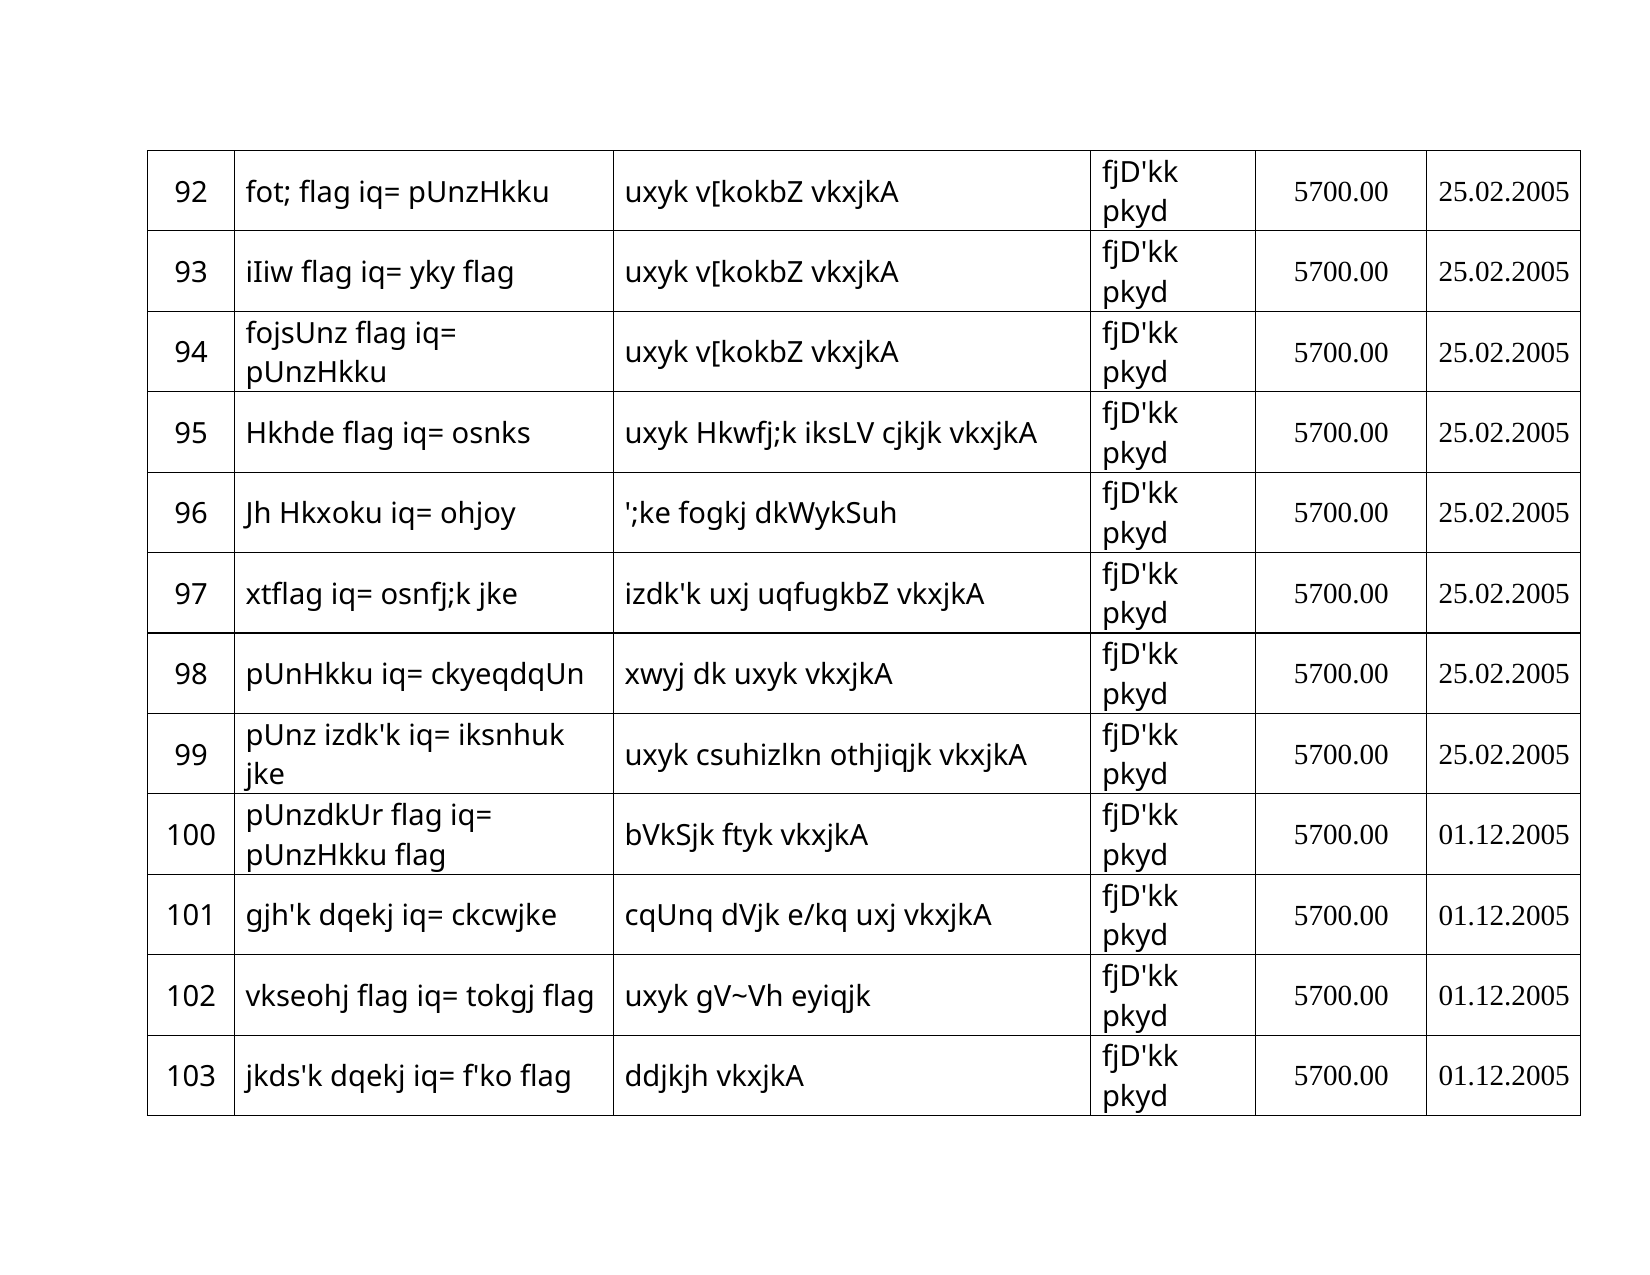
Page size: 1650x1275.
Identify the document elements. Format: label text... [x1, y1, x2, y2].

table_cell 92 [148, 151, 234, 230]
table_cell bVkSjk ftyk vkxjkA [614, 794, 1090, 874]
table_cell 25.02.2005 [1427, 392, 1580, 472]
table_cell 95 [148, 392, 234, 472]
table_cell fjD'kk pkyd [1091, 553, 1255, 632]
table_cell jkds'k dqekj iq= f'ko flag [235, 1036, 613, 1115]
table_cell xtflag iq= osnfj;k jke [235, 553, 613, 632]
table_cell 98 [148, 634, 234, 713]
table_cell ddjkjh vkxjkA [614, 1036, 1090, 1115]
table_cell uxyk v[kokbZ vkxjkA [614, 312, 1090, 391]
table_cell 97 [148, 553, 234, 632]
table_cell 01.12.2005 [1427, 1036, 1580, 1115]
table_cell 5700.00 [1256, 392, 1426, 472]
table_cell 5700.00 [1256, 875, 1426, 954]
table_cell fjD'kk pkyd [1091, 151, 1255, 230]
table_cell 101 [148, 875, 234, 954]
table_cell 5700.00 [1256, 231, 1426, 311]
table_cell 102 [148, 955, 234, 1034]
table_cell 25.02.2005 [1427, 634, 1580, 713]
table_cell 5700.00 [1256, 151, 1426, 230]
table_cell uxyk v[kokbZ vkxjkA [614, 231, 1090, 311]
table_cell 25.02.2005 [1427, 714, 1580, 793]
table_cell fjD'kk pkyd [1091, 794, 1255, 874]
table_cell fojsUnz flag iq= pUnzHkku [235, 312, 613, 391]
table_cell iIiw flag iq= yky flag [235, 231, 613, 311]
table_cell 25.02.2005 [1427, 151, 1580, 230]
table_cell fjD'kk pkyd [1091, 714, 1255, 793]
table_cell Jh Hkxoku iq= ohjoy [235, 473, 613, 552]
table_cell 99 [148, 714, 234, 793]
table_cell 01.12.2005 [1427, 794, 1580, 874]
table_cell vkseohj flag iq= tokgj flag [235, 955, 613, 1034]
table_cell fjD'kk pkyd [1091, 634, 1255, 713]
table_cell 01.12.2005 [1427, 955, 1580, 1034]
table_cell 5700.00 [1256, 634, 1426, 713]
table_cell gjh'k dqekj iq= ckcwjke [235, 875, 613, 954]
table_cell xwyj dk uxyk vkxjkA [614, 634, 1090, 713]
table_cell pUnzdkUr flag iq= pUnzHkku flag [235, 794, 613, 874]
table_cell 5700.00 [1256, 312, 1426, 391]
table_cell uxyk Hkwfj;k iksLV cjkjk vkxjkA [614, 392, 1090, 472]
table_cell fjD'kk pkyd [1091, 473, 1255, 552]
table_cell 25.02.2005 [1427, 231, 1580, 311]
table_cell uxyk gV~Vh eyiqjk [614, 955, 1090, 1034]
table_cell pUnz izdk'k iq= iksnhuk jke [235, 714, 613, 793]
table_cell fjD'kk pkyd [1091, 955, 1255, 1034]
table_cell 5700.00 [1256, 955, 1426, 1034]
table_cell 94 [148, 312, 234, 391]
table_cell 5700.00 [1256, 714, 1426, 793]
table_cell 01.12.2005 [1427, 875, 1580, 954]
table_cell 25.02.2005 [1427, 473, 1580, 552]
table_cell fjD'kk pkyd [1091, 312, 1255, 391]
table_cell uxyk csuhizlkn othjiqjk vkxjkA [614, 714, 1090, 793]
table_cell fjD'kk pkyd [1091, 392, 1255, 472]
table_cell 25.02.2005 [1427, 553, 1580, 632]
table_cell fot; flag iq= pUnzHkku [235, 151, 613, 230]
table_cell 25.02.2005 [1427, 312, 1580, 391]
table_cell fjD'kk pkyd [1091, 1036, 1255, 1115]
table_cell 93 [148, 231, 234, 311]
table_cell uxyk v[kokbZ vkxjkA [614, 151, 1090, 230]
table_cell pUnHkku iq= ckyeqdqUn [235, 634, 613, 713]
table_cell 5700.00 [1256, 1036, 1426, 1115]
table_cell 103 [148, 1036, 234, 1115]
table_cell fjD'kk pkyd [1091, 231, 1255, 311]
table_cell 100 [148, 794, 234, 874]
table_cell izdk'k uxj uqfugkbZ vkxjkA [614, 553, 1090, 632]
table_cell 5700.00 [1256, 473, 1426, 552]
table_cell cqUnq dVjk e/kq uxj vkxjkA [614, 875, 1090, 954]
table_cell 5700.00 [1256, 794, 1426, 874]
table_cell 96 [148, 473, 234, 552]
table_cell Hkhde flag iq= osnks [235, 392, 613, 472]
table_cell 5700.00 [1256, 553, 1426, 632]
table_cell fjD'kk pkyd [1091, 875, 1255, 954]
table_cell ';ke fogkj dkWykSuh [614, 473, 1090, 552]
